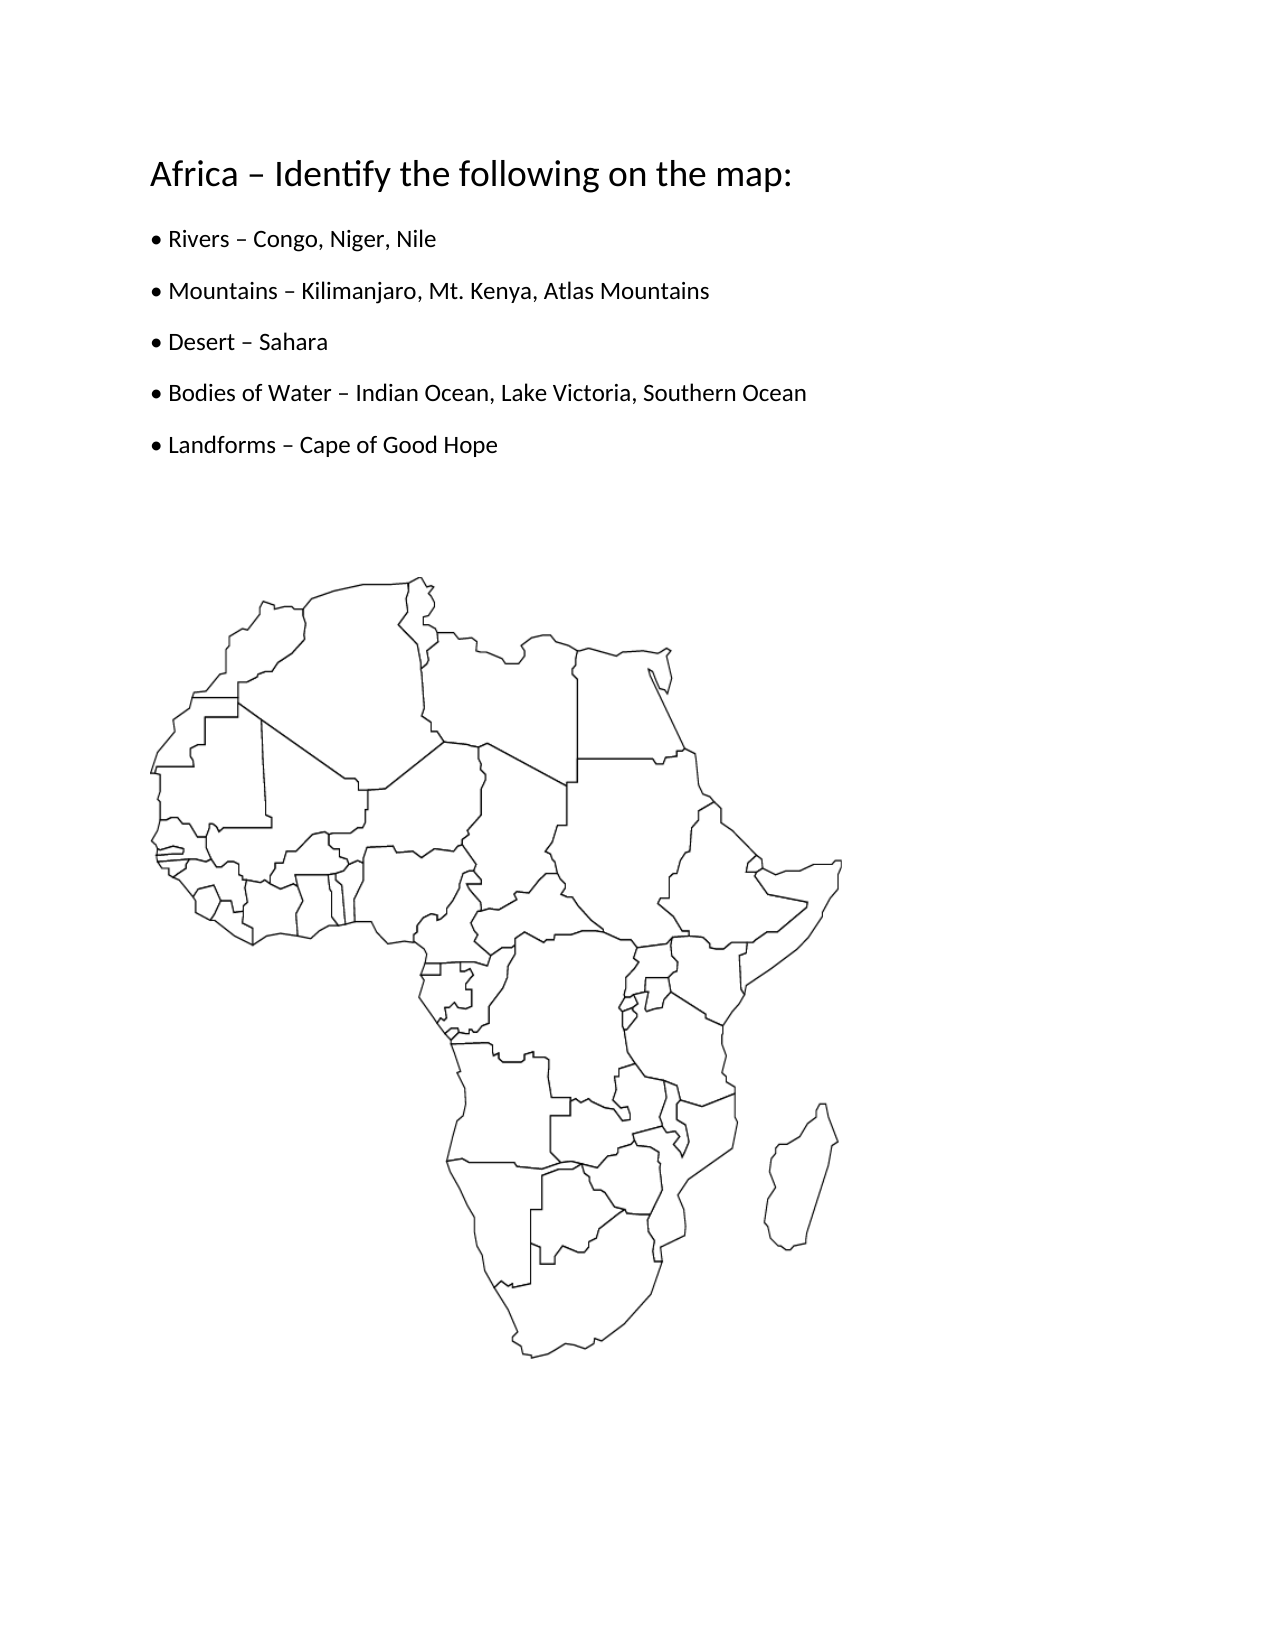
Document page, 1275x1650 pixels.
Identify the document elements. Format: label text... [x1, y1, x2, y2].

text • Bodies of Water – Indian Ocean, Lake Victoria, Southern Ocean [150, 378, 1125, 408]
text • Mountains – Kilimanjaro, Mt. Kenya, Atlas Mountains [150, 275, 1125, 305]
text • Landforms – Cape of Good Hope [150, 429, 1125, 459]
picture [150, 577, 842, 1359]
text • Rivers – Congo, Niger, Nile [150, 223, 1125, 254]
text Africa – Identify the following on the map: [150, 150, 1125, 196]
text • Desert – Sahara [150, 326, 1125, 357]
